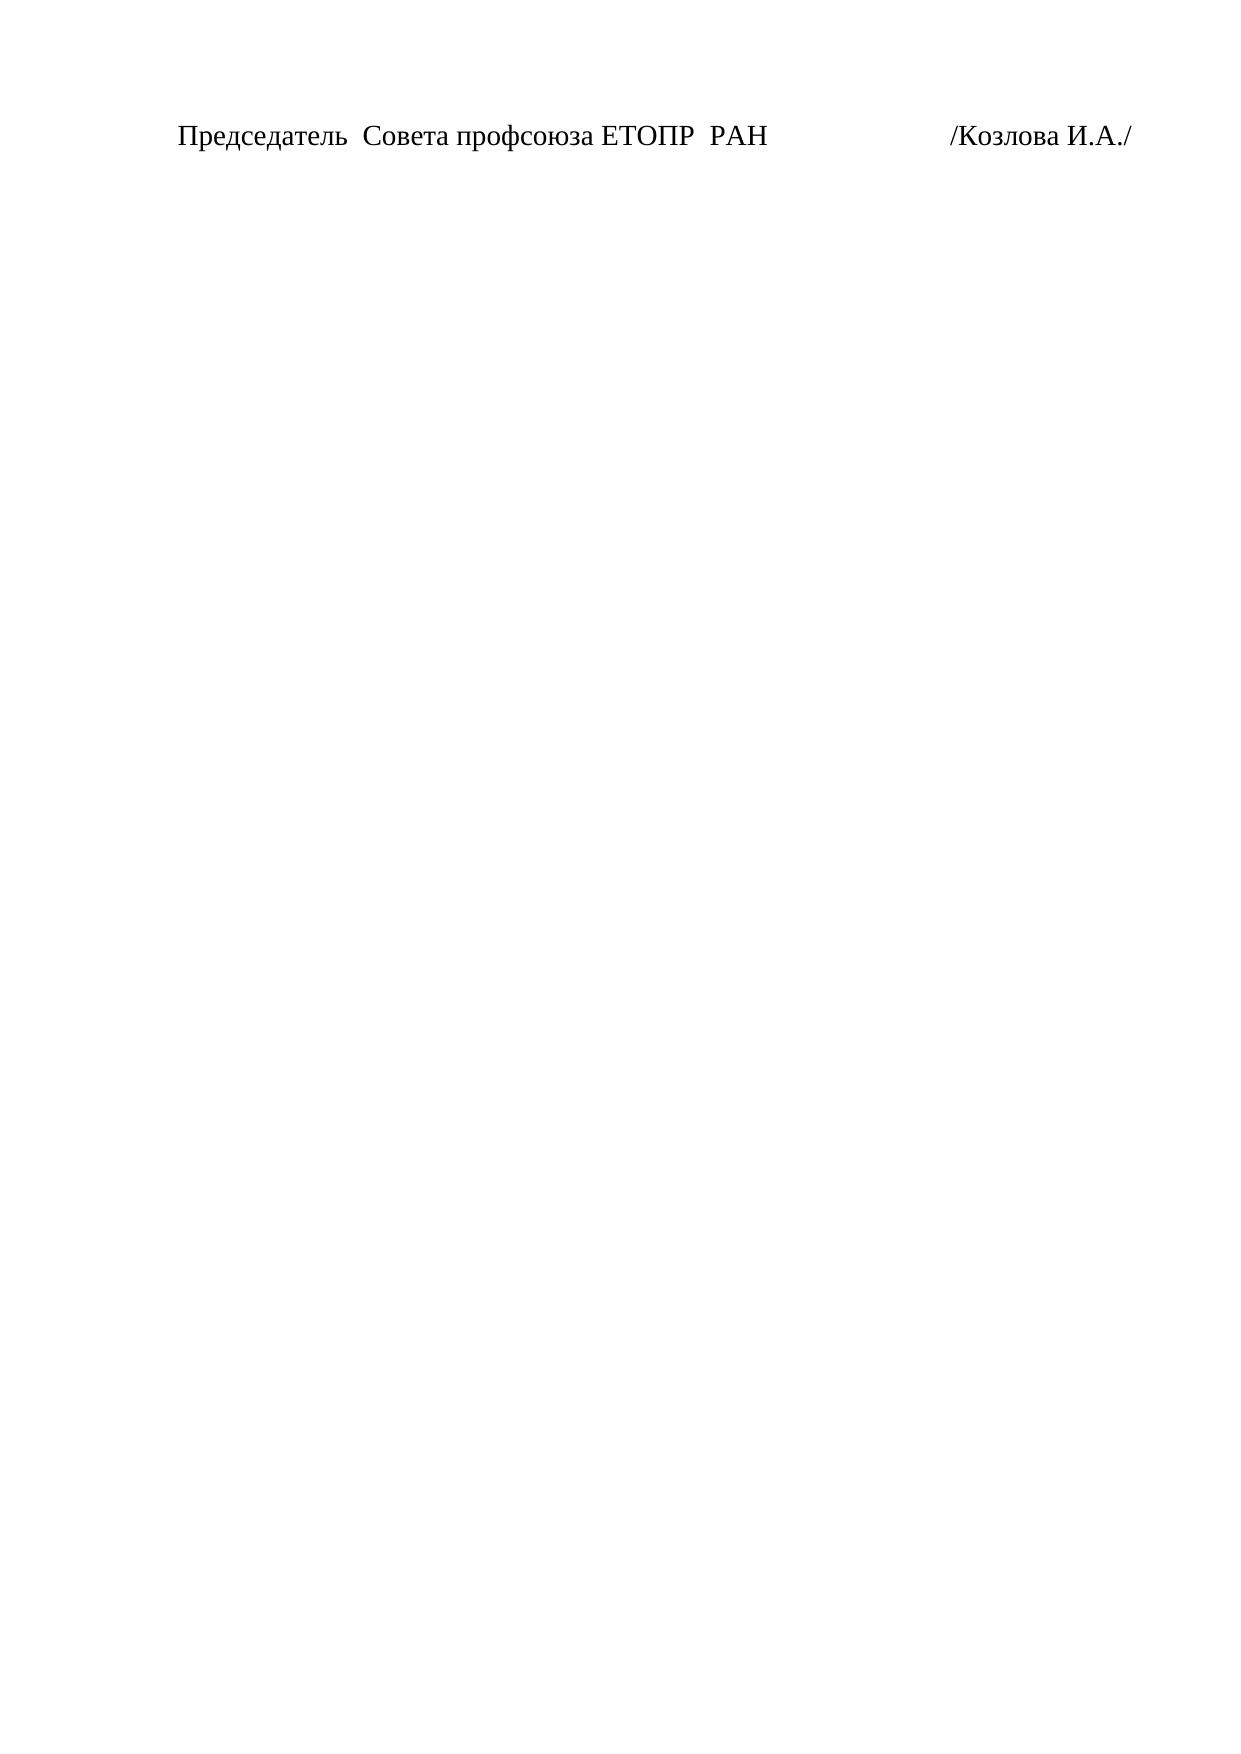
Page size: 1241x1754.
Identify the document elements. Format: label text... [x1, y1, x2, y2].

text Председатель Совета профсоюза ЕТОПР РАН /Козлова И.А./ [177, 118, 1152, 152]
